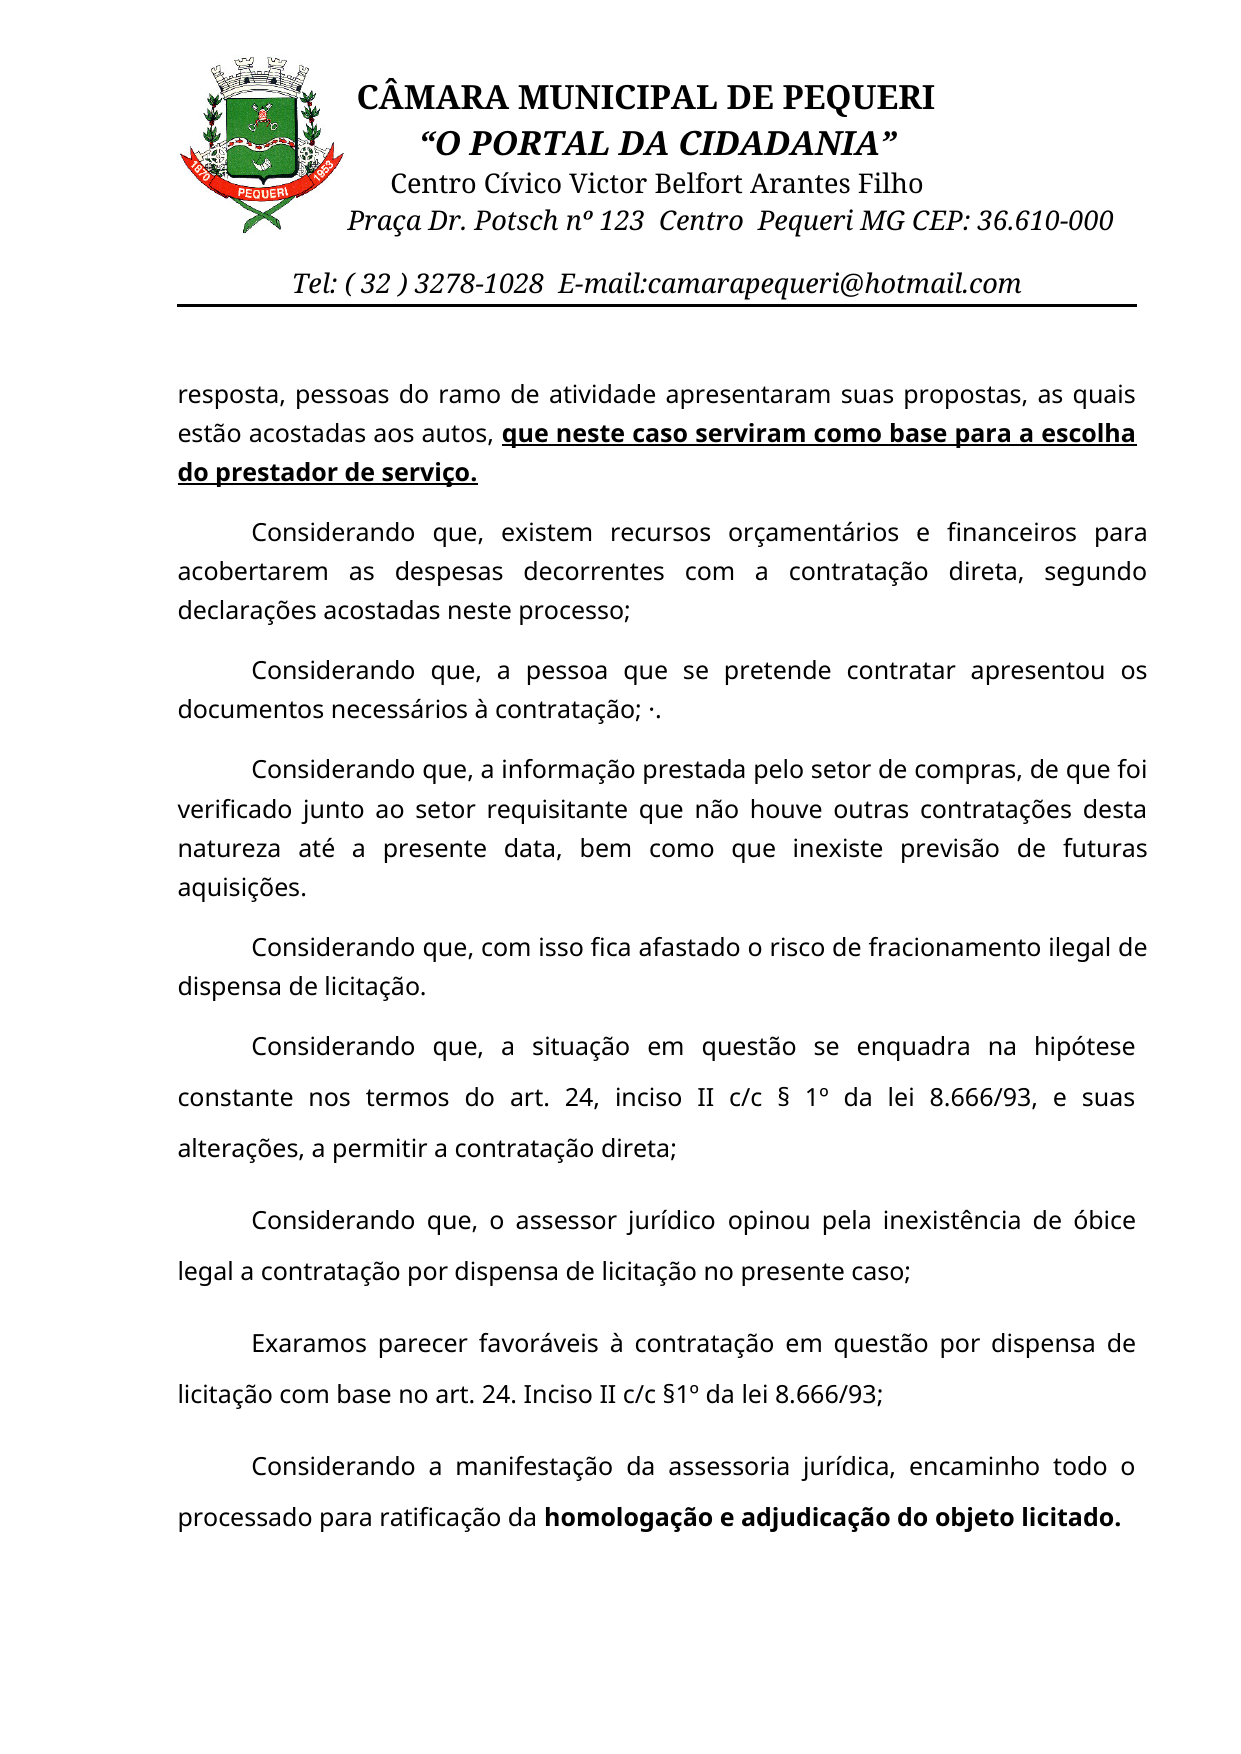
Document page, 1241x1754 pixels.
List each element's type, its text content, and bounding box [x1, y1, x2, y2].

text Considerando que, o assessor jurídico opinou pela inexistência de óbice legal a contratação por dispensa de licitação no presente caso; [177, 1203, 1137, 1288]
text Exaramos parecer favoráveis à contratação em questão por dispensa de licitação com base no art. 24. Inciso II c/c §1º da lei 8.666/93; [177, 1326, 1137, 1411]
text Considerando que, a situação em questão se enquadra na hipótese constante nos termos do art. 24, inciso II c/c § 1º da lei 8.666/93, e suas alterações, a permitir a contratação direta; [177, 1029, 1137, 1165]
text Considerando que, existem recursos orçamentários e financeiros para acobertarem as despesas decorrentes com a contratação direta, segundo declarações acostadas neste processo; [177, 515, 1148, 627]
text Considerando que, com isso fica afastado o risco de fracionamento ilegal de dispensa de licitação. [177, 930, 1148, 1003]
text Considerando a manifestação da assessoria jurídica, encaminho todo o processado para ratificação da homologação e adjudicação do objeto licitado. [177, 1449, 1137, 1534]
text Considerando que, a informação prestada pelo setor de compras, de que foi verificado junto ao setor requisitante que não houve outras contratações desta natureza até a presente data, bem como que inexiste previsão de futuras aquisições. [177, 752, 1148, 904]
picture [177, 55, 346, 234]
text Considerando que, a pessoa que se pretende contratar apresentou os documentos necessários à contratação; ·. [177, 653, 1148, 726]
